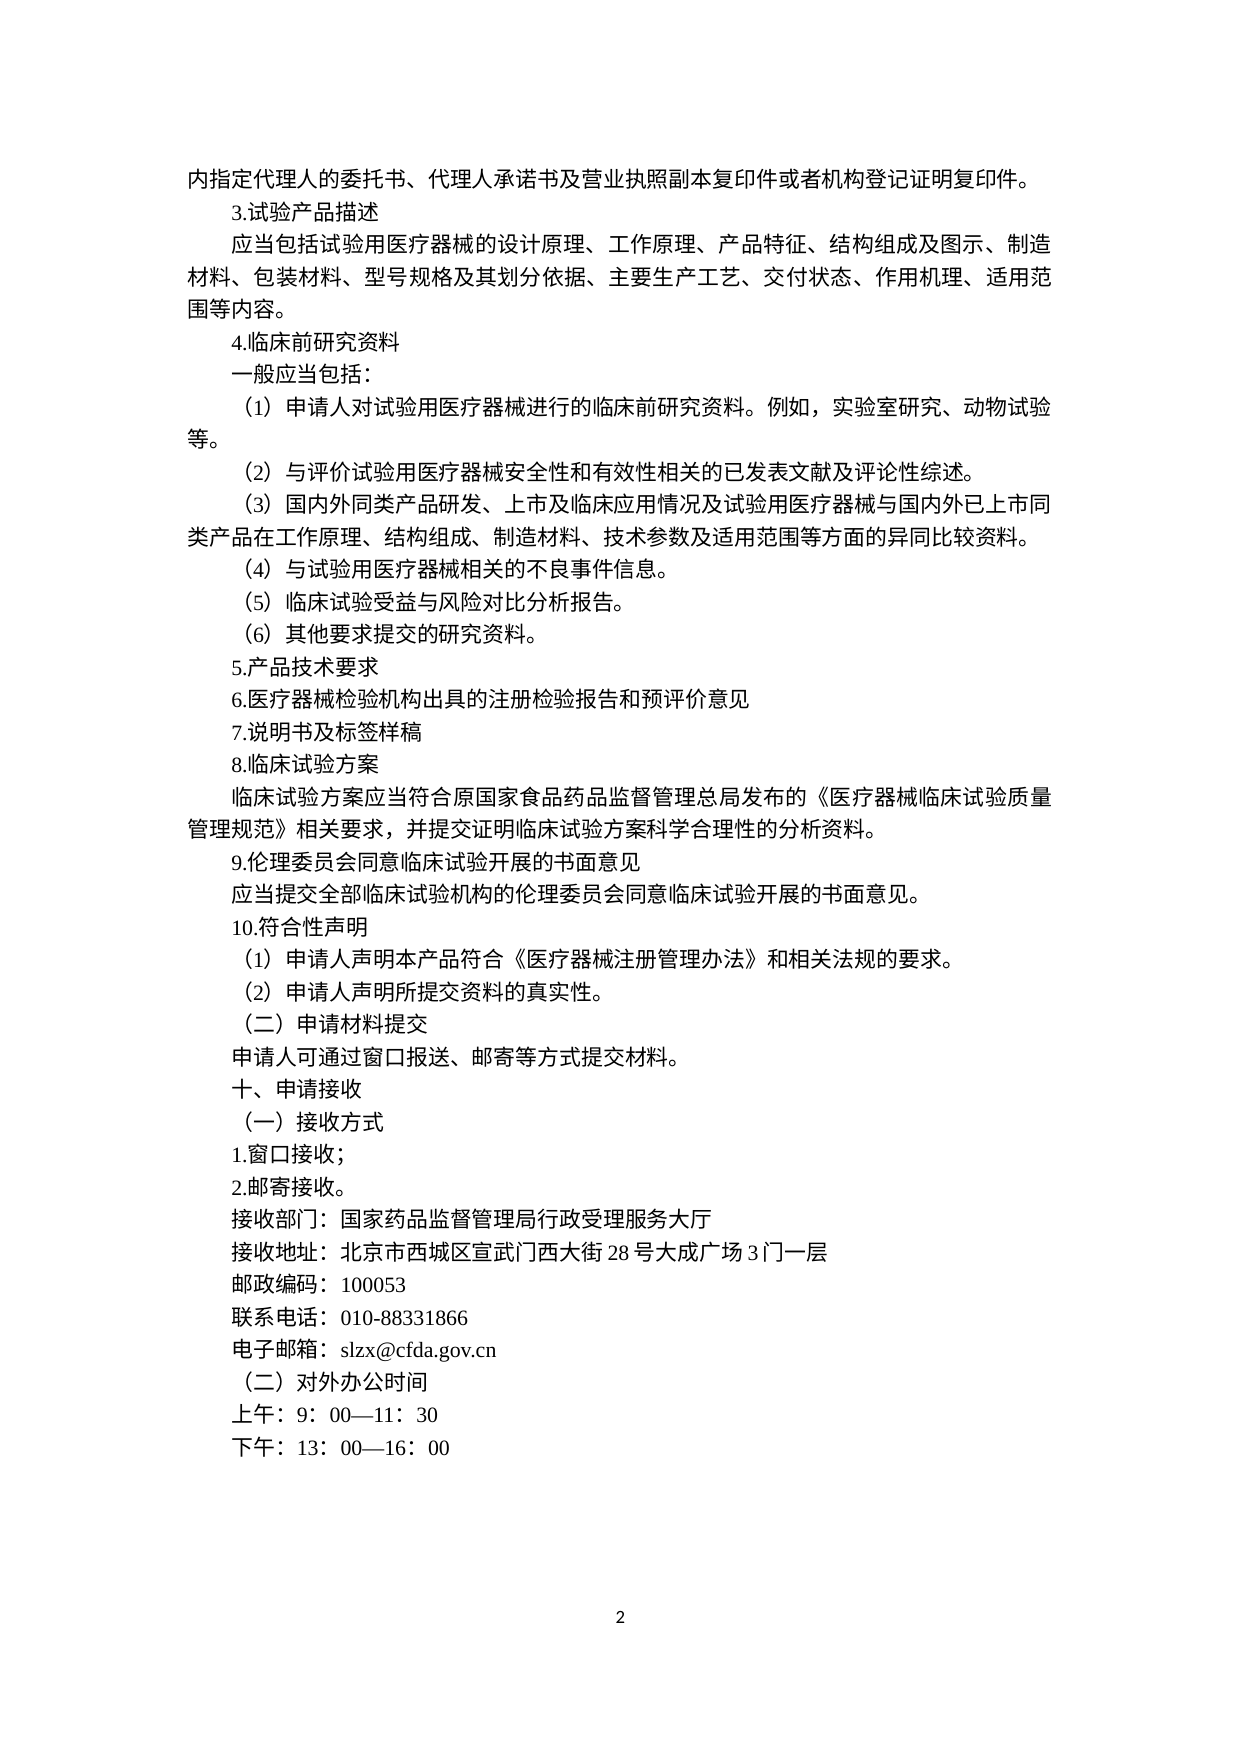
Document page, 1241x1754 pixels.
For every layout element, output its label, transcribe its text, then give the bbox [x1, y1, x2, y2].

text （2）与评价试验用医疗器械安全性和有效性相关的已发表文献及评论性综述。 [187, 454, 1053, 487]
text 接收地址：北京市西城区宣武门西大街28号大成广场3门一层 [187, 1234, 1053, 1267]
text （3）国内外同类产品研发、上市及临床应用情况及试验用医疗器械与国内外已上市同类产品在工作原理、结构组成、制造材料、技术参数及适用范围等方面的异同比较资料。 [187, 487, 1053, 552]
text 6.医疗器械检验机构出具的注册检验报告和预评价意见 [187, 682, 1053, 714]
text 邮政编码：100053 [187, 1267, 1053, 1299]
text （4）与试验用医疗器械相关的不良事件信息。 [187, 552, 1053, 584]
text 联系电话：010-88331866 [187, 1299, 1053, 1332]
text 2.邮寄接收。 [187, 1169, 1053, 1202]
text 临床试验方案应当符合原国家食品药品监督管理总局发布的《医疗器械临床试验质量管理规范》相关要求，并提交证明临床试验方案科学合理性的分析资料。 [187, 779, 1053, 844]
text 上午：9：00—11：30 [187, 1397, 1053, 1429]
text （2）申请人声明所提交资料的真实性。 [187, 974, 1053, 1007]
text 应当包括试验用医疗器械的设计原理、工作原理、产品特征、结构组成及图示、制造材料、包装材料、型号规格及其划分依据、主要生产工艺、交付状态、作用机理、适用范围等内容。 [187, 227, 1053, 324]
text 1.窗口接收； [187, 1137, 1053, 1169]
text （1）申请人对试验用医疗器械进行的临床前研究资料。例如，实验室研究、动物试验等。 [187, 389, 1053, 454]
text （6）其他要求提交的研究资料。 [187, 617, 1053, 649]
text 申请人可通过窗口报送、邮寄等方式提交材料。 [187, 1039, 1053, 1072]
text 5.产品技术要求 [187, 649, 1053, 682]
text 十、申请接收 [187, 1072, 1053, 1104]
text 10.符合性声明 [187, 909, 1053, 942]
text 3.试验产品描述 [187, 194, 1053, 227]
text 8.临床试验方案 [187, 747, 1053, 779]
text 4.临床前研究资料 [187, 324, 1053, 357]
text 应当提交全部临床试验机构的伦理委员会同意临床试验开展的书面意见。 [187, 877, 1053, 909]
text 7.说明书及标签样稿 [187, 714, 1053, 747]
text 接收部门：国家药品监督管理局行政受理服务大厅 [187, 1202, 1053, 1234]
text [187, 162, 1053, 194]
text （一）接收方式 [187, 1104, 1053, 1137]
text 电子邮箱：slzx@cfda.gov.cn [187, 1332, 1053, 1364]
text （1）申请人声明本产品符合《医疗器械注册管理办法》和相关法规的要求。 [187, 942, 1053, 974]
text 9.伦理委员会同意临床试验开展的书面意见 [187, 844, 1053, 877]
text （5）临床试验受益与风险对比分析报告。 [187, 584, 1053, 617]
text （二）对外办公时间 [187, 1364, 1053, 1397]
text （二）申请材料提交 [187, 1007, 1053, 1039]
text 一般应当包括： [187, 357, 1053, 389]
text 下午：13：00—16：00 [187, 1429, 1053, 1462]
